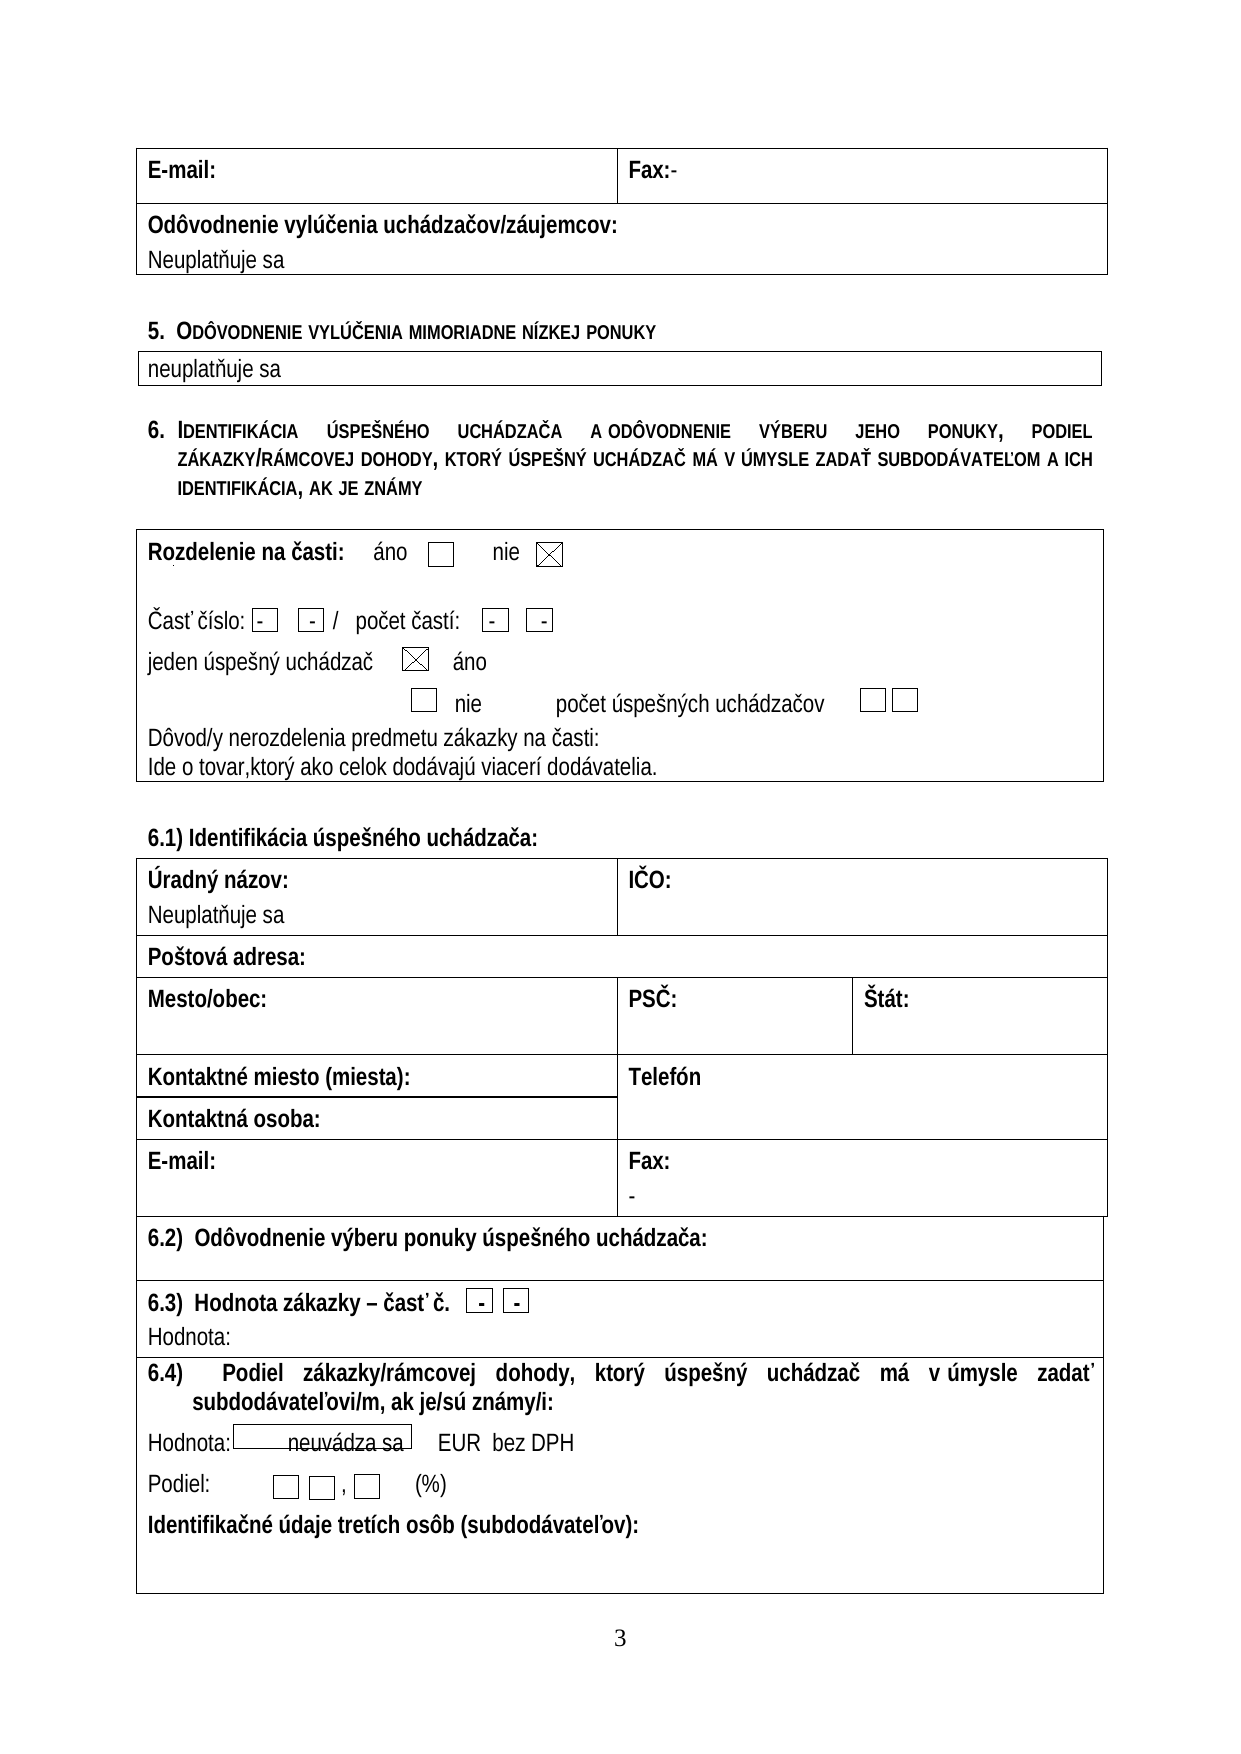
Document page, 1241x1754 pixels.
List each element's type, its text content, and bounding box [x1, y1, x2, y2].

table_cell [137, 1358, 1103, 1593]
table_cell PSČ: [618, 978, 852, 1054]
table_cell Fax:- [618, 149, 1107, 203]
table_cell Telefón [618, 1055, 1107, 1138]
table_header Úradný názov: Neuplatňuje sa [137, 859, 617, 935]
table_cell Kontaktné miesto (miesta): [137, 1055, 617, 1096]
table_header Rozdelenie na časti: áno nie Časť číslo: - - / počet častí: - - jeden úspešný uchádzač áno nie počet úspešných uchádzačov Dôvod/y nerozdelenia predmetu zákazky na časti: Ide o tovar,ktorý ako celok dodávajú viacerí dodávatelia. [137, 530, 1103, 781]
table_cell Kontaktná osoba: [137, 1098, 617, 1138]
text 5. Odôvodnenie vylúčenia mimoriadne nízkej ponuky [148, 316, 1093, 345]
table_cell E-mail: [137, 149, 617, 203]
table_cell Fax: - [618, 1140, 1107, 1216]
table_cell 6.3) Hodnota zákazky – časť č. - - Hodnota: [137, 1281, 1103, 1357]
table_cell Odôvodnenie vylúčenia uchádzačov/záujemcov: Neuplatňuje sa [137, 204, 1107, 274]
table_cell Poštová adresa: [137, 936, 1107, 977]
text neuplatňuje sa [139, 352, 1101, 385]
table_cell Mesto/obec: [137, 978, 617, 1054]
table_cell Štát: [853, 978, 1107, 1054]
table_cell E-mail: [137, 1140, 617, 1216]
table_cell 6.2) Odôvodnenie výberu ponuky úspešného uchádzača: [137, 1217, 1103, 1280]
text 6.1) Identifikácia úspešného uchádzača: [148, 823, 1093, 852]
table_header IČO: [618, 859, 1107, 935]
list Identifikácia úspešného uchádzača a odôvodnenie výberu jeho ponuky, podiel zákazky/rámcovej dohody, ktorý úspešný uchádzač má v úmysle zadať subdodávateľom a ich identifikácia, ak je známy [148, 414, 1093, 501]
